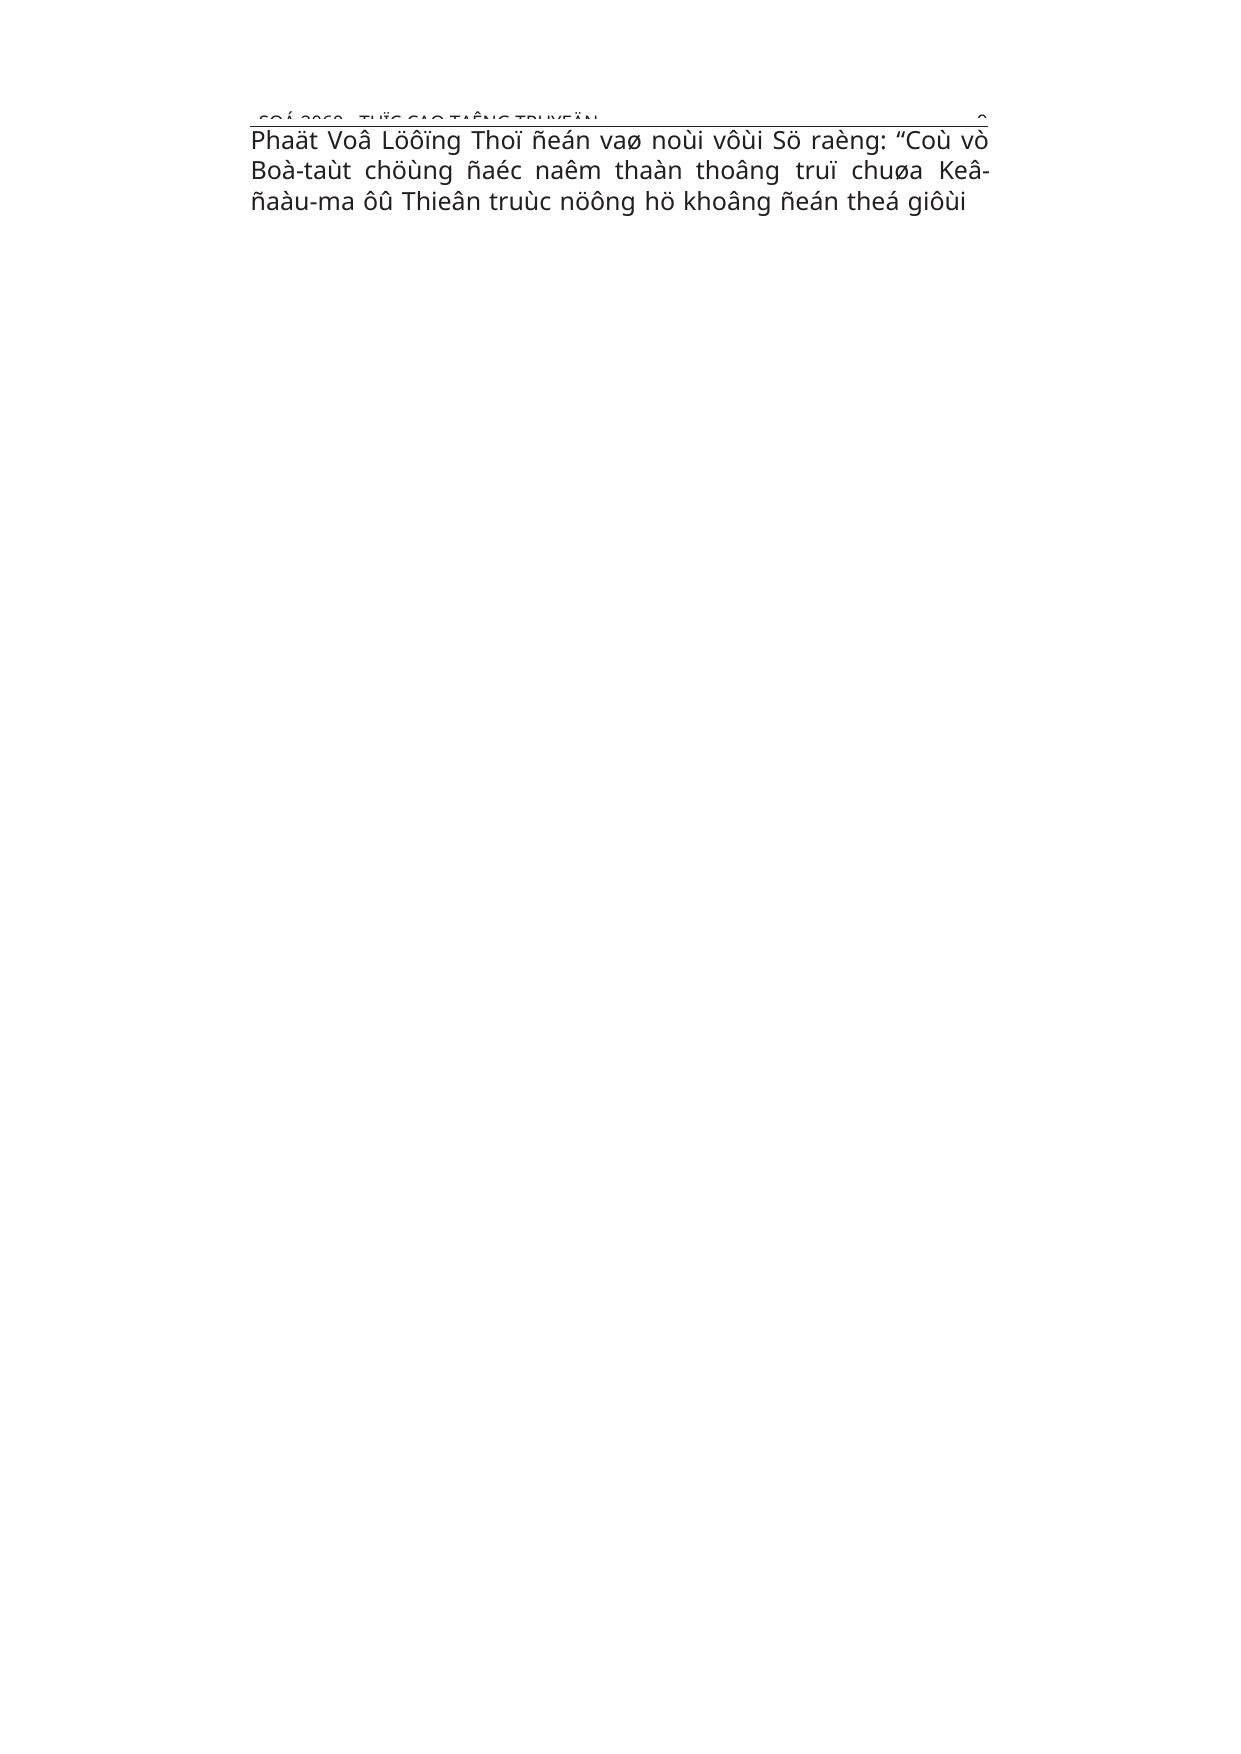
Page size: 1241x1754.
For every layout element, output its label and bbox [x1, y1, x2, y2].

text [250, 125, 990, 218]
